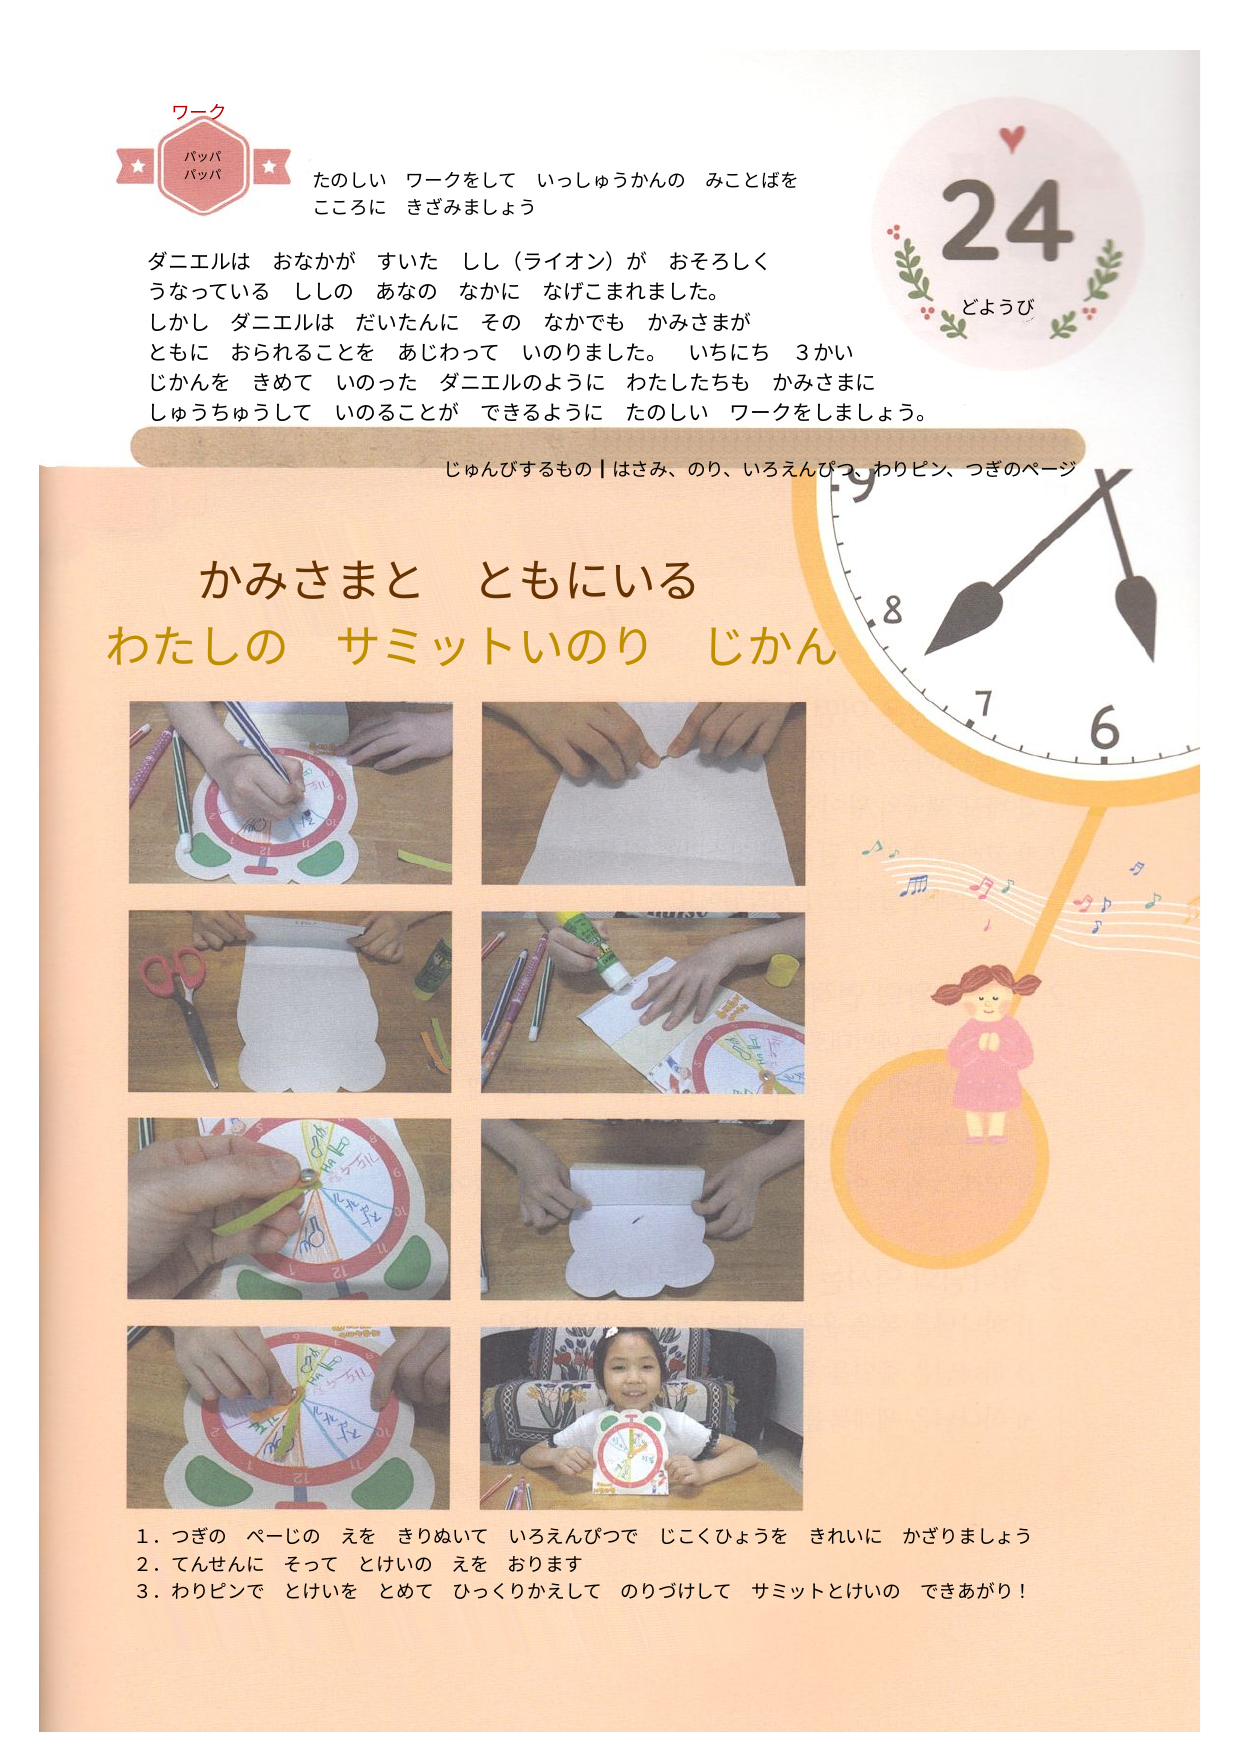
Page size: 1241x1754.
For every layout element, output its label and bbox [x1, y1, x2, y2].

picture [39, 50, 1200, 1732]
